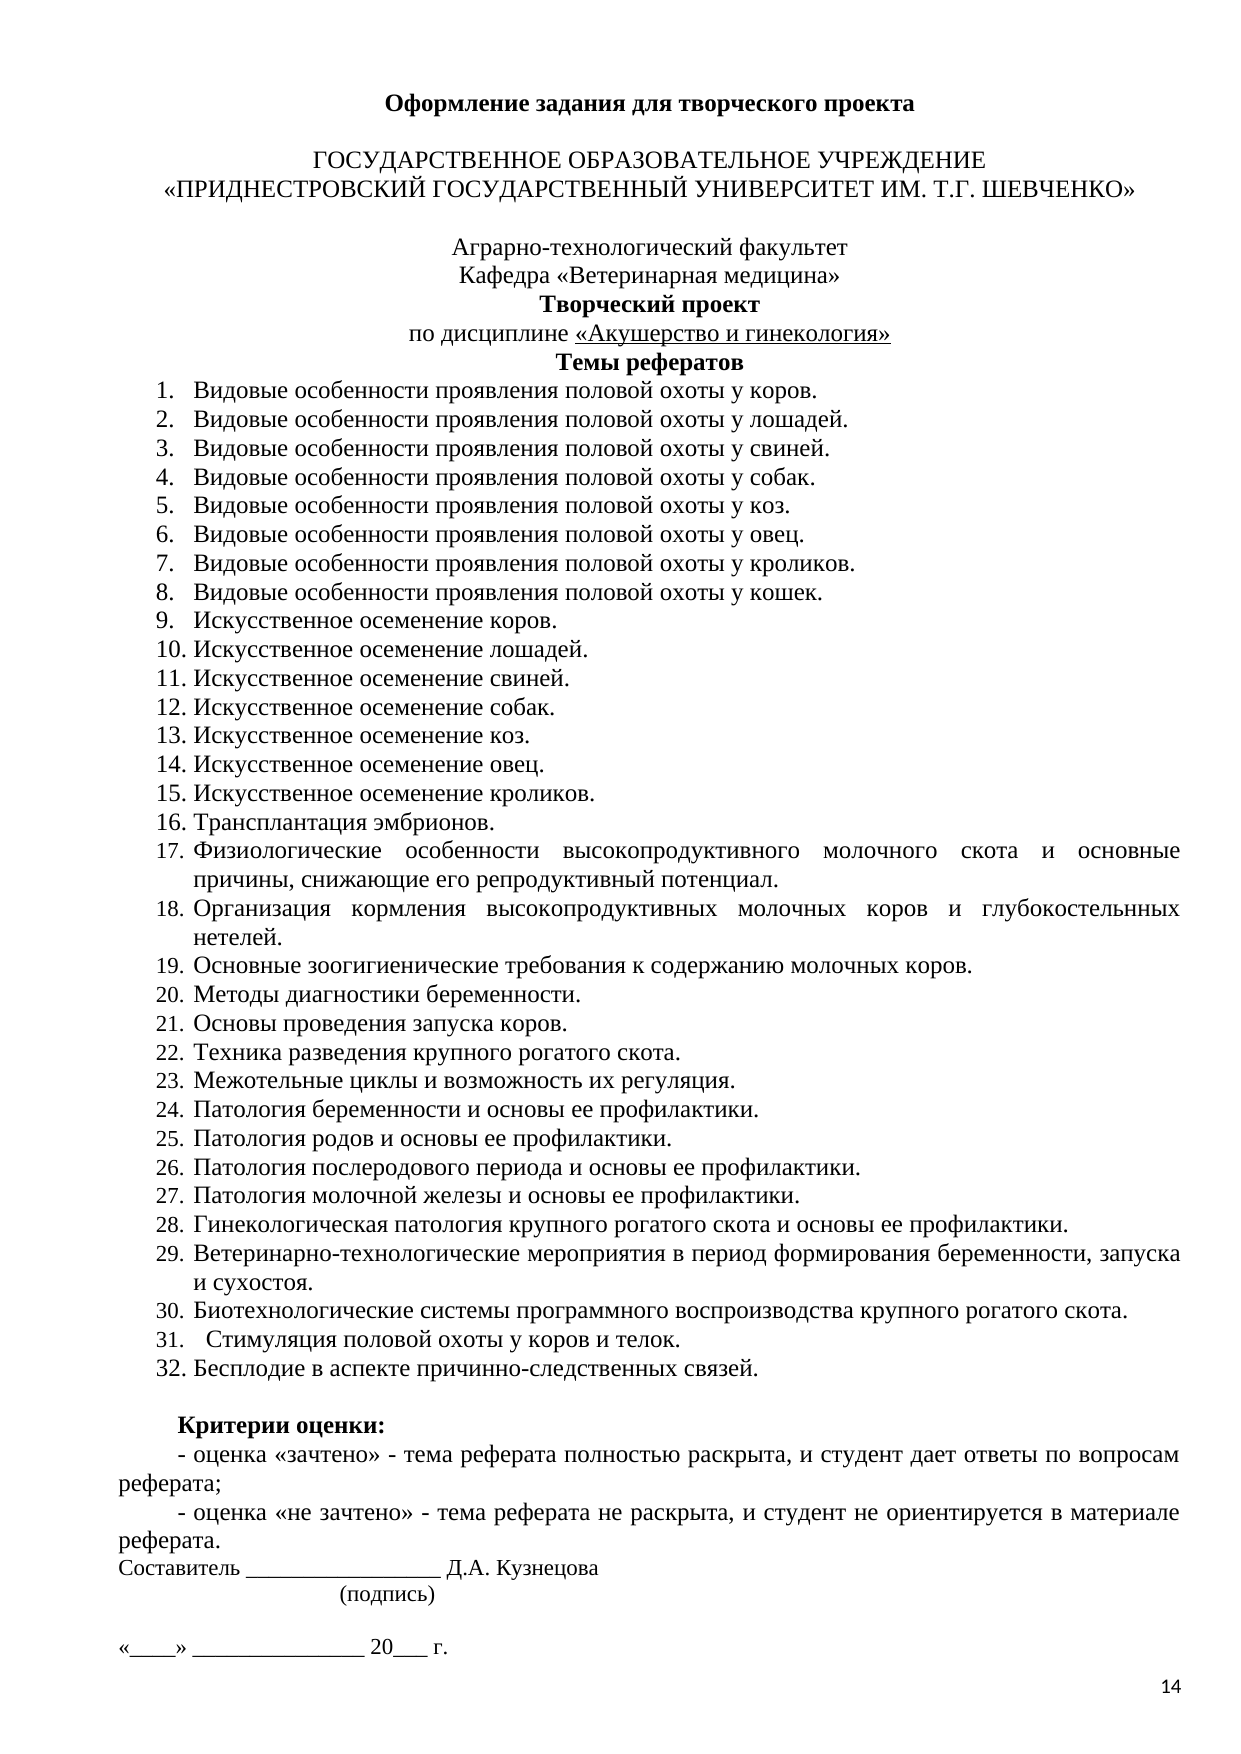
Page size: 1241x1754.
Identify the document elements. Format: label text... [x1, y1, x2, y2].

list Искусственное осеменение свиней. [156, 663, 1181, 692]
text по дисциплине «Акушерство и гинекология» [118, 318, 1181, 347]
text Критерии оценки: [118, 1410, 1181, 1439]
text Творческий проект [118, 289, 1181, 318]
list Видовые особенности проявления половой охоты у кроликов. [156, 548, 1181, 577]
text - оценка «не зачтено» - тема реферата не раскрыта, и студент не ориентируется в материале реферата. [118, 1497, 1181, 1554]
list Видовые особенности проявления половой охоты у свиней. [156, 433, 1181, 462]
list Искусственное осеменение лошадей. [156, 634, 1181, 663]
text «ПРИДНЕСТРОВСКИЙ ГОСУДАРСТВЕННЫЙ УНИВЕРСИТЕТ ИМ. Т.Г. ШЕВЧЕНКО» [118, 174, 1181, 203]
list Видовые особенности проявления половой охоты у кошек. [156, 577, 1181, 605]
list Искусственное осеменение овец. [156, 749, 1181, 778]
text Аграрно-технологический факультет [118, 232, 1181, 260]
list Организация кормления высокопродуктивных молочных коров и глубокостельнных нетелей. [156, 893, 1181, 950]
list Патология беременности и основы ее профилактики. [156, 1094, 1181, 1123]
text Оформление задания для творческого проекта [118, 88, 1181, 117]
list Стимуляция половой охоты у коров и телок. [156, 1324, 1181, 1353]
list Техника разведения крупного рогатого скота. [156, 1037, 1181, 1065]
list Физиологические особенности высокопродуктивного молочного скота и основные причины, снижающие его репродуктивный потенциал. [156, 835, 1181, 893]
list Межотельные циклы и возможность их регуляция. [156, 1065, 1181, 1094]
list Видовые особенности проявления половой охоты у лошадей. [156, 404, 1181, 433]
list Трансплантация эмбрионов. [156, 807, 1181, 835]
list Патология родов и основы ее профилактики. [156, 1123, 1181, 1152]
list Патология послеродового периода и основы ее профилактики. [156, 1152, 1181, 1180]
list Патология молочной железы и основы ее профилактики. [156, 1180, 1181, 1209]
list Основы проведения запуска коров. [156, 1008, 1181, 1037]
text ГОСУДАРСТВЕННОЕ ОБРАЗОВАТЕЛЬНОЕ УЧРЕЖДЕНИЕ [118, 145, 1181, 174]
list Видовые особенности проявления половой охоты у коз. [156, 490, 1181, 519]
list Методы диагностики беременности. [156, 979, 1181, 1008]
list Бесплодие в аспекте причинно-следственных связей. [156, 1353, 1181, 1382]
text - оценка «зачтено» - тема реферата полностью раскрыта, и студент дает ответы по вопросам реферата; [118, 1439, 1181, 1497]
list Ветеринарно-технологические мероприятия в период формирования беременности, запуска и сухостоя. [156, 1238, 1181, 1295]
list Видовые особенности проявления половой охоты у собак. [156, 462, 1181, 490]
list Видовые особенности проявления половой охоты у овец. [156, 519, 1181, 548]
list Гинекологическая патология крупного рогатого скота и основы ее профилактики. [156, 1209, 1181, 1238]
text «____» _______________ 20___ г. [118, 1633, 1181, 1659]
text Темы рефератов [118, 347, 1181, 375]
list Искусственное осеменение кроликов. [156, 778, 1181, 807]
list Искусственное осеменение коров. [156, 605, 1181, 634]
list Основные зоогигиенические требования к содержанию молочных коров. [156, 950, 1181, 979]
list Искусственное осеменение собак. [156, 692, 1181, 720]
text Составитель _________________ Д.А. Кузнецова [118, 1554, 1181, 1580]
text (подпись) [118, 1580, 1181, 1607]
list Видовые особенности проявления половой охоты у коров. [156, 375, 1181, 404]
list Биотехнологические системы программного воспроизводства крупного рогатого скота. [156, 1295, 1181, 1324]
list Искусственное осеменение коз. [156, 720, 1181, 749]
text Кафедра «Ветеринарная медицина» [118, 260, 1181, 289]
